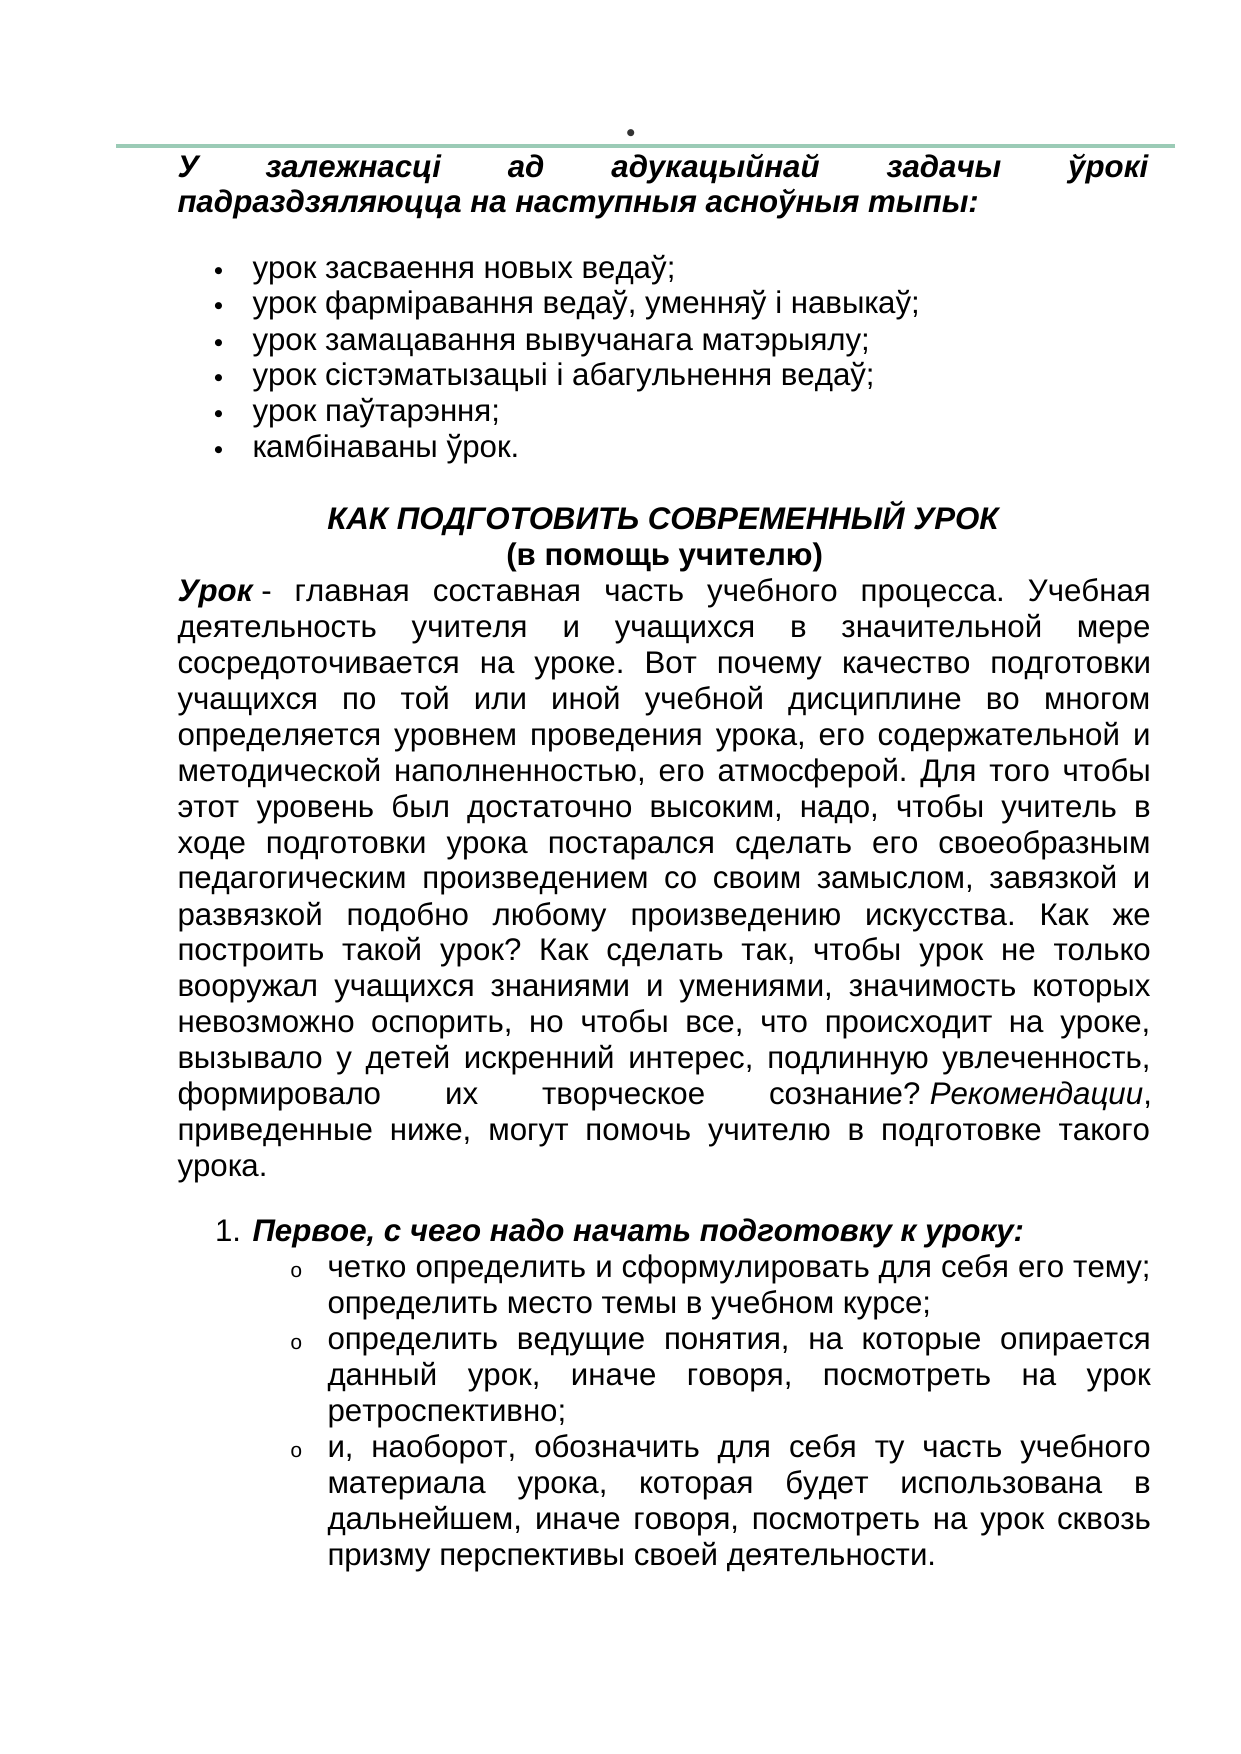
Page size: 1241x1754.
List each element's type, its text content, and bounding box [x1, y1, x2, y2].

list урок сістэматызацыі і абагульнення ведаў; [215, 356, 1152, 392]
text КАК ПОДГОТОВИТЬ СОВРЕМЕННЫЙ УРОК [177, 500, 1152, 536]
text (в помощь учителю) [177, 536, 1152, 572]
list определить ведущие понятия, на которые опирается данный урок, иначе говоря, посмотреть на урок ретроспективно; [290, 1320, 1152, 1428]
list Первое, с чего надо начать подготовку к уроку: [215, 1212, 1152, 1248]
list урок засваення новых ведаў; [215, 249, 1152, 284]
list урок паўтарэння; [215, 392, 1152, 428]
text Урок - главная составная часть учебного процесса. Учебная деятельность учителя и учащихся в значительной мере сосредоточивается на уроке. Вот почему качество подготовки учащихся по той или иной учебной дисциплине во многом определяется уровнем проведения урока, его содержательной и методической наполненностью, его атмосферой. Для того чтобы этот уровень был достаточно высоким, надо, чтобы учитель в ходе подготовки урока постарался сделать его своеобразным педагогическим произведением со своим замыслом, завязкой и развязкой подобно любому произведению искусства. Как же построить такой урок? Как сделать так, чтобы урок не только вооружал учащихся знаниями и умениями, значимость которых невозможно оспорить, но чтобы все, что происходит на уроке, вызывало у детей искренний интерес, подлинную увлеченность, формировало их творческое сознание? Рекомендации, приведенные ниже, могут помочь учителю в подготовке такого урока. [177, 572, 1152, 1183]
list урок фарміравання ведаў, уменняў і навыкаў; [215, 284, 1152, 321]
list камбінаваны ўрок. [215, 428, 1152, 464]
list четко определить и сформулировать для себя его тему; определить место темы в учебном курсе; [290, 1248, 1152, 1320]
text У залежнасці ад адукацыйнай задачы ўрокі падраздзяляюцца на наступныя асноўныя тыпы: [177, 148, 1152, 219]
list и, наоборот, обозначить для себя ту часть учебного материала урока, которая будет использована в дальнейшем, иначе говоря, посмотреть на урок сквозь призму перспективы своей деятельности. [290, 1428, 1152, 1572]
list урок замацавання вывучанага матэрыялу; [215, 321, 1152, 356]
